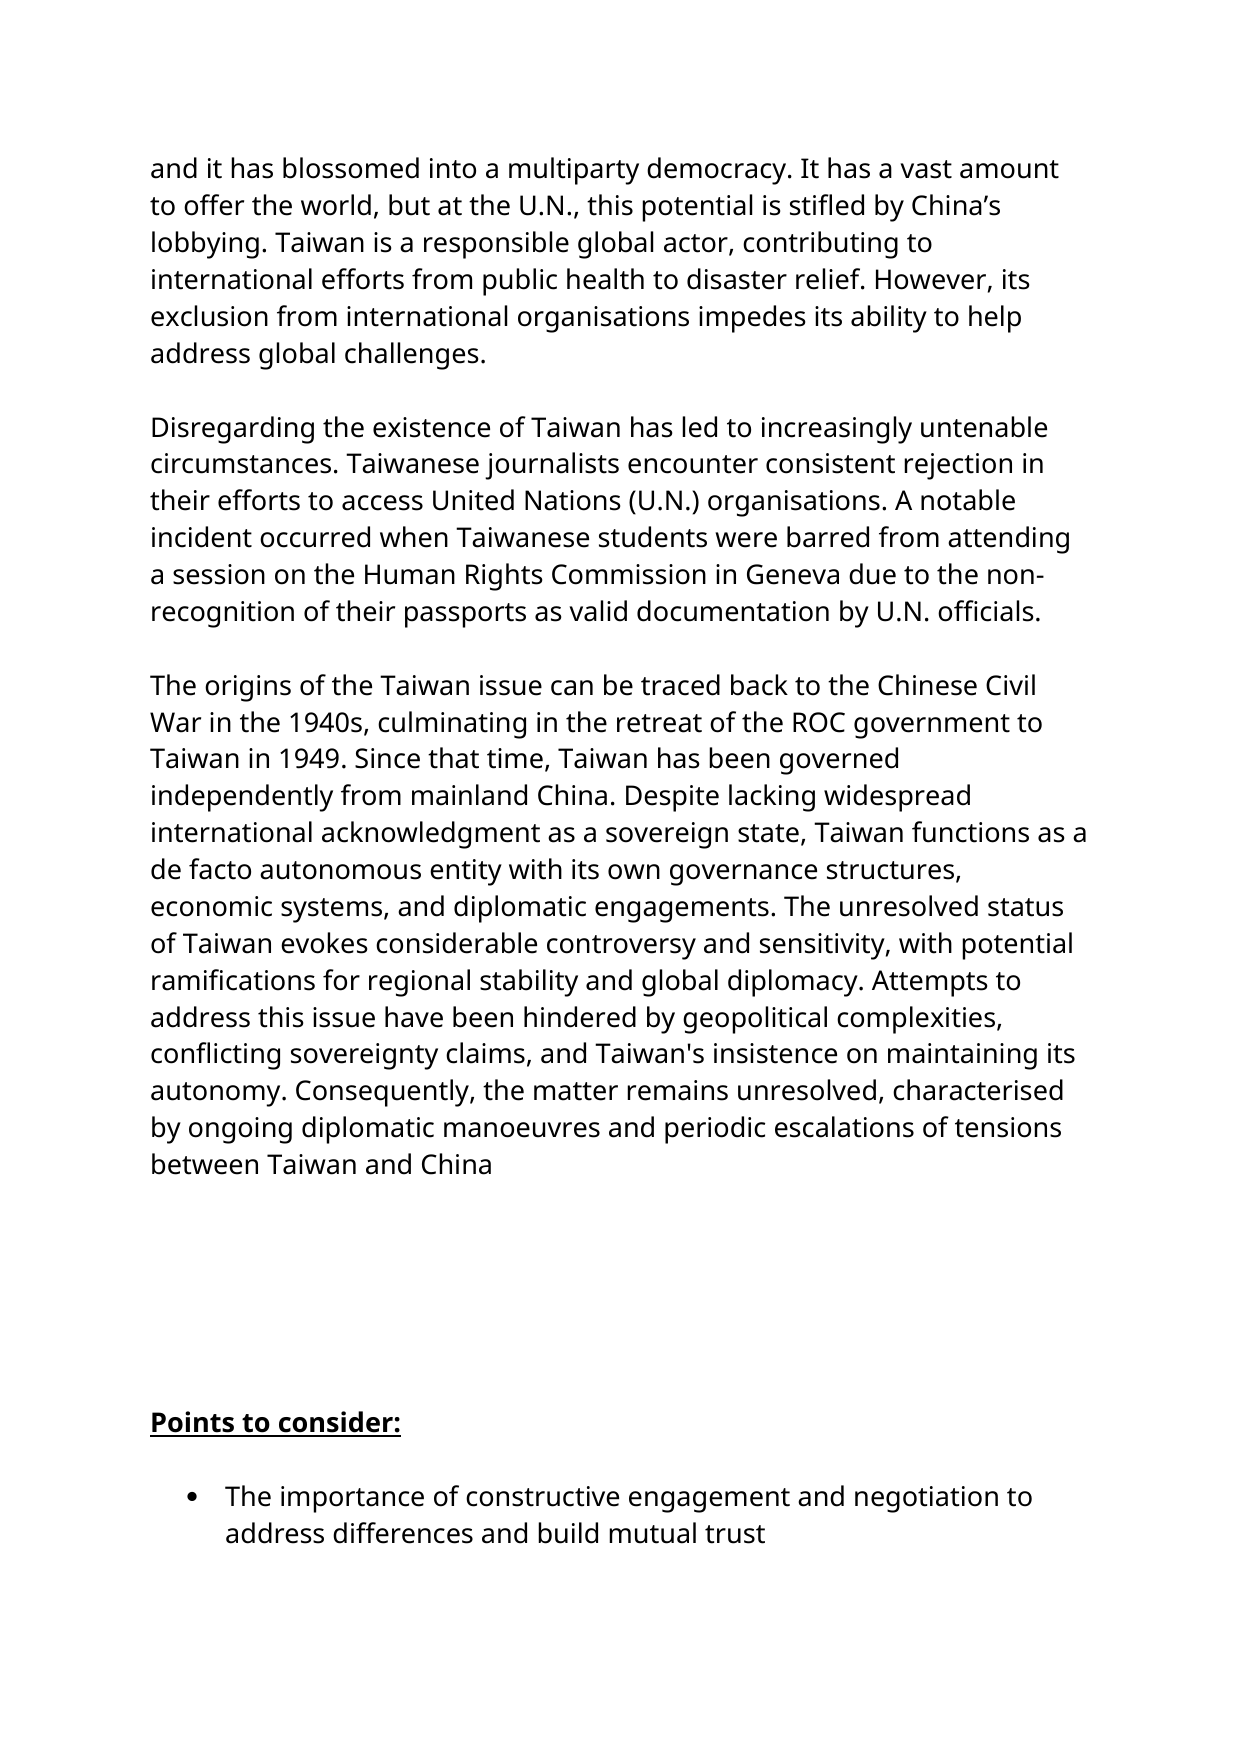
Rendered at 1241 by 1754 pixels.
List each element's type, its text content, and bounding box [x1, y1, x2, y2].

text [150, 150, 1090, 371]
text Points to consider: [150, 1404, 1090, 1441]
text Disregarding the existence of Taiwan has led to increasingly untenable circumstances. Taiwanese journalists encounter consistent rejection in their efforts to access United Nations (U.N.) organisations. A notable incident occurred when Taiwanese students were barred from attending a session on the Human Rights Commission in Geneva due to the non-recognition of their passports as valid documentation by U.N. officials. [150, 408, 1090, 629]
list The importance of constructive engagement and negotiation to address differences and build mutual trust [187, 1477, 1090, 1551]
text The origins of the Taiwan issue can be traced back to the Chinese Civil War in the 1940s, culminating in the retreat of the ROC government to Taiwan in 1949. Since that time, Taiwan has been governed independently from mainland China. Despite lacking widespread international acknowledgment as a sovereign state, Taiwan functions as a de facto autonomous entity with its own governance structures, economic systems, and diplomatic engagements. The unresolved status of Taiwan evokes considerable controversy and sensitivity, with potential ramifications for regional stability and global diplomacy. Attempts to address this issue have been hindered by geopolitical complexities, conflicting sovereignty claims, and Taiwan's insistence on maintaining its autonomy. Consequently, the matter remains unresolved, characterised by ongoing diplomatic manoeuvres and periodic escalations of tensions between Taiwan and China [150, 666, 1090, 1182]
